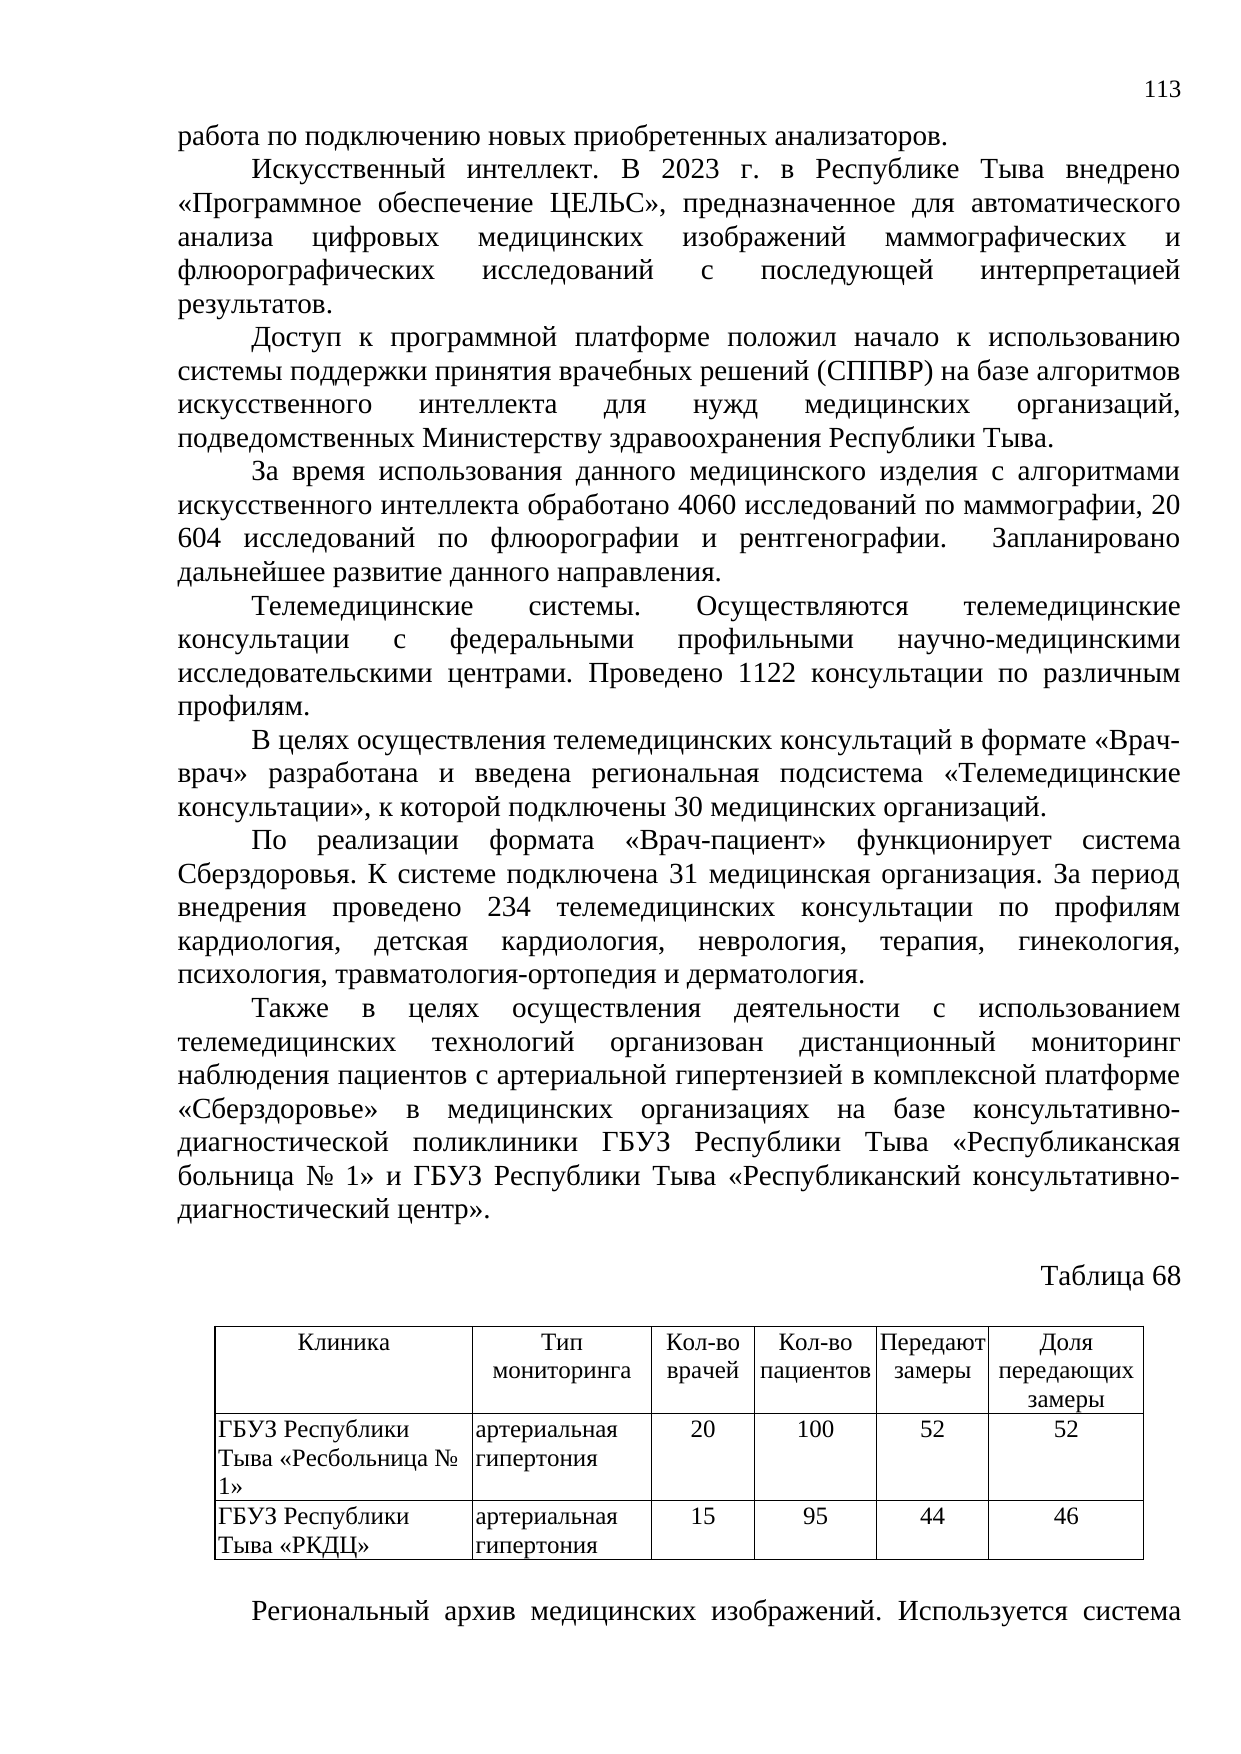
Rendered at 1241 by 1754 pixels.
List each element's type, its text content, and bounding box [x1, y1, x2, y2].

text По реализации формата «Врач-пациент» функционирует система Сберздоровья. К системе подключена 31 медицинская организация. За период внедрения проведено 234 телемедицинских консультации по профилям кардиология, детская кардиология, неврология, терапия, гинекология, психология, травматология-ортопедия и дерматология. [177, 822, 1181, 990]
text За время использования данного медицинского изделия с алгоритмами искусственного интеллекта обработано 4060 исследований по маммографии, 20 604 исследований по флюорографии и рентгенографии. Запланировано дальнейшее развитие данного направления. [177, 453, 1181, 588]
text Доступ к программной платформе положил начало к использованию системы поддержки принятия врачебных решений (СППВР) на базе алгоритмов искусственного интеллекта для нужд медицинских организаций, подведомственных Министерству здравоохранения Республики Тыва. [177, 319, 1181, 453]
text В целях осуществления телемедицинских консультаций в формате «Врач-врач» разработана и введена региональная подсистема «Телемедицинские консультации», к которой подключены 30 медицинских организаций. [177, 722, 1181, 822]
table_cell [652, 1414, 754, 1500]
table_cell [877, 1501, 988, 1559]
text Таблица 68 [177, 1258, 1181, 1292]
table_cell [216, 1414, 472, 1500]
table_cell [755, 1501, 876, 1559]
text Телемедицинские системы. Осуществляются телемедицинские консультации с федеральными профильными научно-медицинскими исследовательскими центрами. Проведено 1122 консультации по различным профилям. [177, 588, 1181, 722]
text Искусственный интеллект. В 2023 г. в Республике Тыва внедрено «Программное обеспечение ЦЕЛЬС», предназначенное для автоматического анализа цифровых медицинских изображений маммографических и флюорографических исследований с последующей интерпретацией результатов. [177, 152, 1181, 319]
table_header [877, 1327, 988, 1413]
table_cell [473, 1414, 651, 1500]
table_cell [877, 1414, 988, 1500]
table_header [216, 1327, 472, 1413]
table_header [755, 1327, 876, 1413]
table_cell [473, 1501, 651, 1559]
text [177, 118, 1181, 152]
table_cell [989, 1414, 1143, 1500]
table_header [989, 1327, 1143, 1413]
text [177, 1593, 1181, 1627]
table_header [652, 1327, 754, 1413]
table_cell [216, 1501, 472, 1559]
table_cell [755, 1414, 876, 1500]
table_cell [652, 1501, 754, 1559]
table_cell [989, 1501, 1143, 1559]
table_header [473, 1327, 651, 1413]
text Также в целях осуществления деятельности с использованием телемедицинских технологий организован дистанционный мониторинг наблюдения пациентов с артериальной гипертензией в комплексной платформе «Сберздоровье» в медицинских организациях на базе консультативно-диагностической поликлиники ГБУЗ Республики Тыва «Республиканская больница № 1» и ГБУЗ Республики Тыва «Республиканский консультативно-диагностический центр». [177, 990, 1181, 1225]
